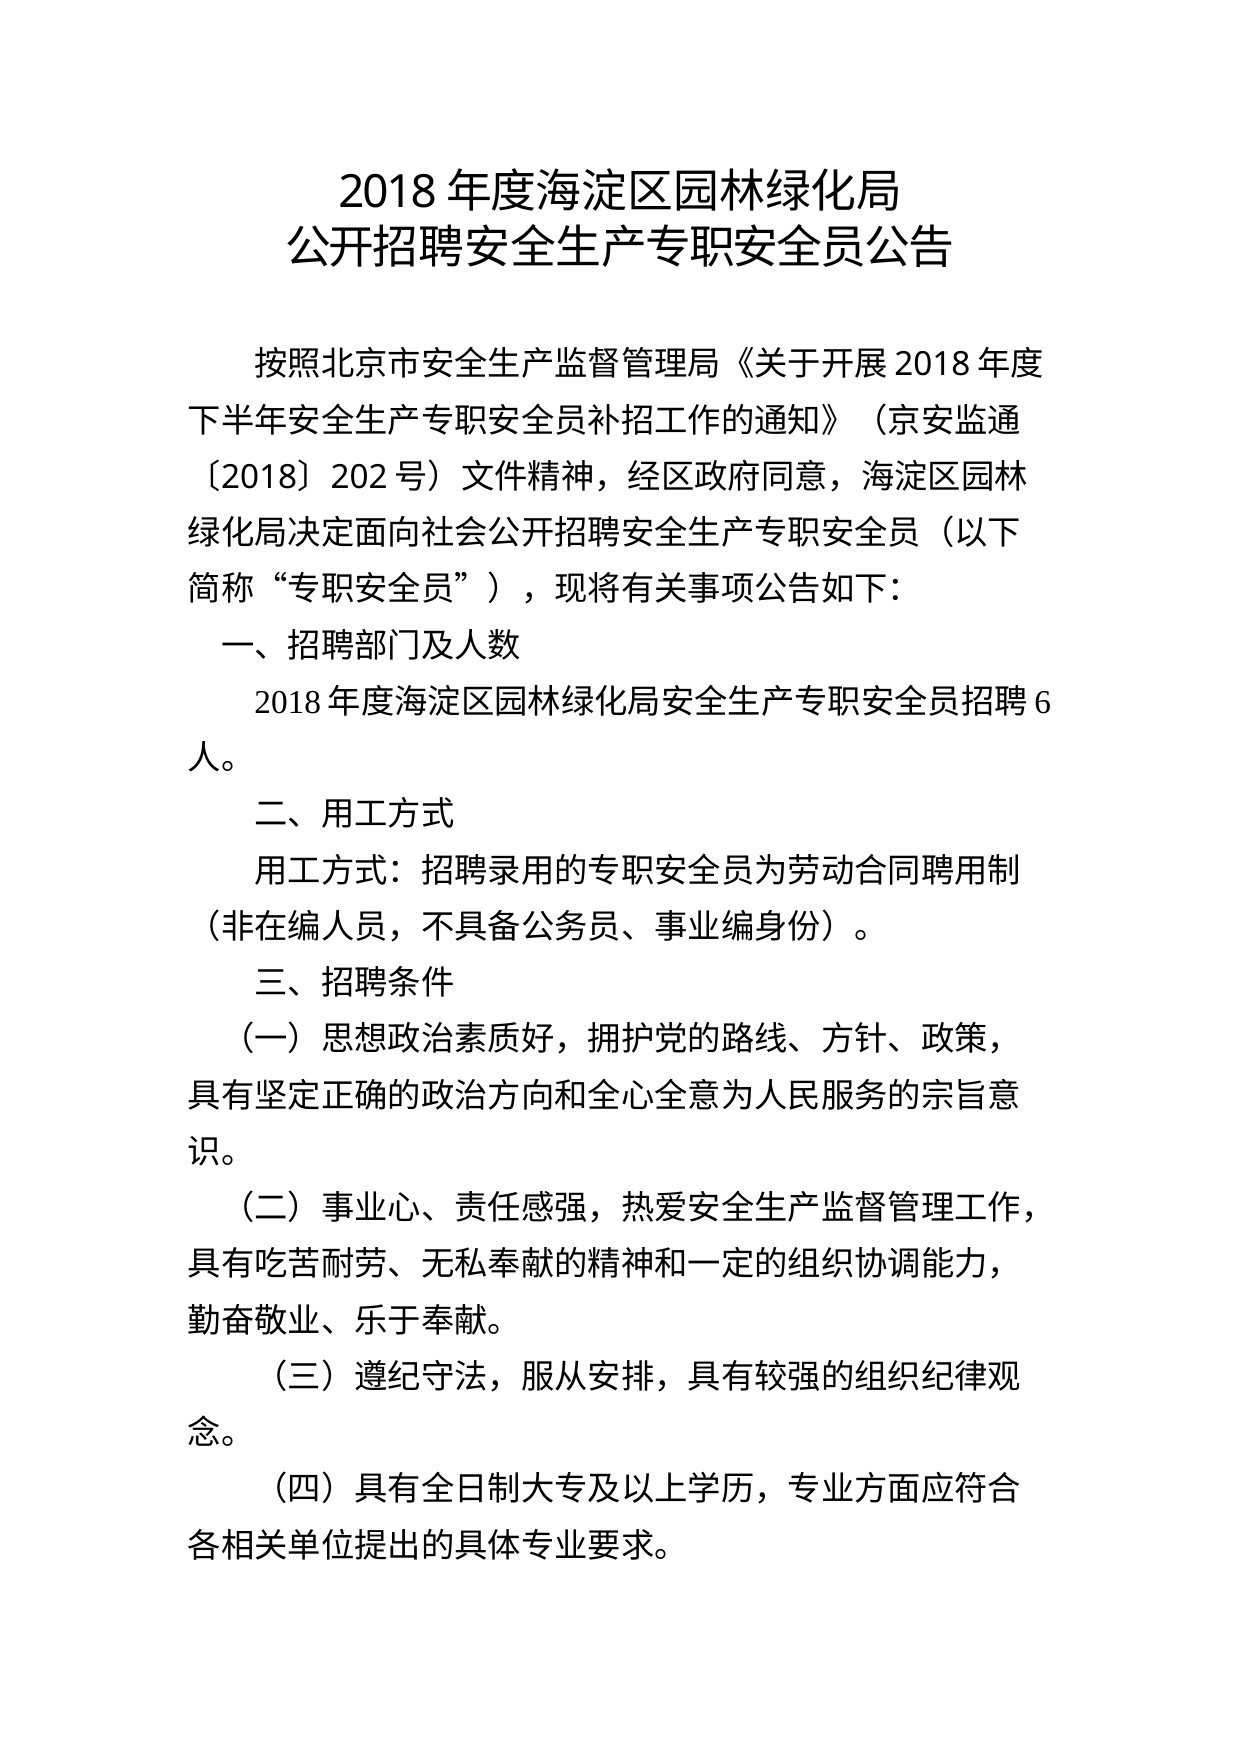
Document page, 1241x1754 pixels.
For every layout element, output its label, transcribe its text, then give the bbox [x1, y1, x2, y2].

text 三、招聘条件 [187, 949, 1053, 1006]
text 2018年度海淀区园林绿化局 [187, 162, 1053, 218]
text 公开招聘安全生产专职安全员公告 [187, 218, 1053, 274]
text 按照北京市安全生产监督管理局《关于开展2018年度下半年安全生产专职安全员补招工作的通知》（京安监通〔2018〕202号）文件精神，经区政府同意，海淀区园林绿化局决定面向社会公开招聘安全生产专职安全员（以下简称“专职安全员”），现将有关事项公告如下： [187, 331, 1053, 612]
text （三）遵纪守法，服从安排，具有较强的组织纪律观念。 [187, 1343, 1053, 1456]
text 用工方式：招聘录用的专职安全员为劳动合同聘用制（非在编人员，不具备公务员、事业编身份）。 [187, 837, 1053, 949]
text 2018年度海淀区园林绿化局安全生产专职安全员招聘6人。 [187, 668, 1053, 781]
text （一）思想政治素质好，拥护党的路线、方针、政策，具有坚定正确的政治方向和全心全意为人民服务的宗旨意识。 [187, 1006, 1053, 1174]
text 二、用工方式 [187, 781, 1053, 837]
text 一、招聘部门及人数 [187, 612, 1053, 668]
text （二）事业心、责任感强，热爱安全生产监督管理工作，具有吃苦耐劳、无私奉献的精神和一定的组织协调能力，勤奋敬业、乐于奉献。 [187, 1174, 1053, 1343]
text （四）具有全日制大专及以上学历，专业方面应符合各相关单位提出的具体专业要求。 [187, 1456, 1053, 1568]
